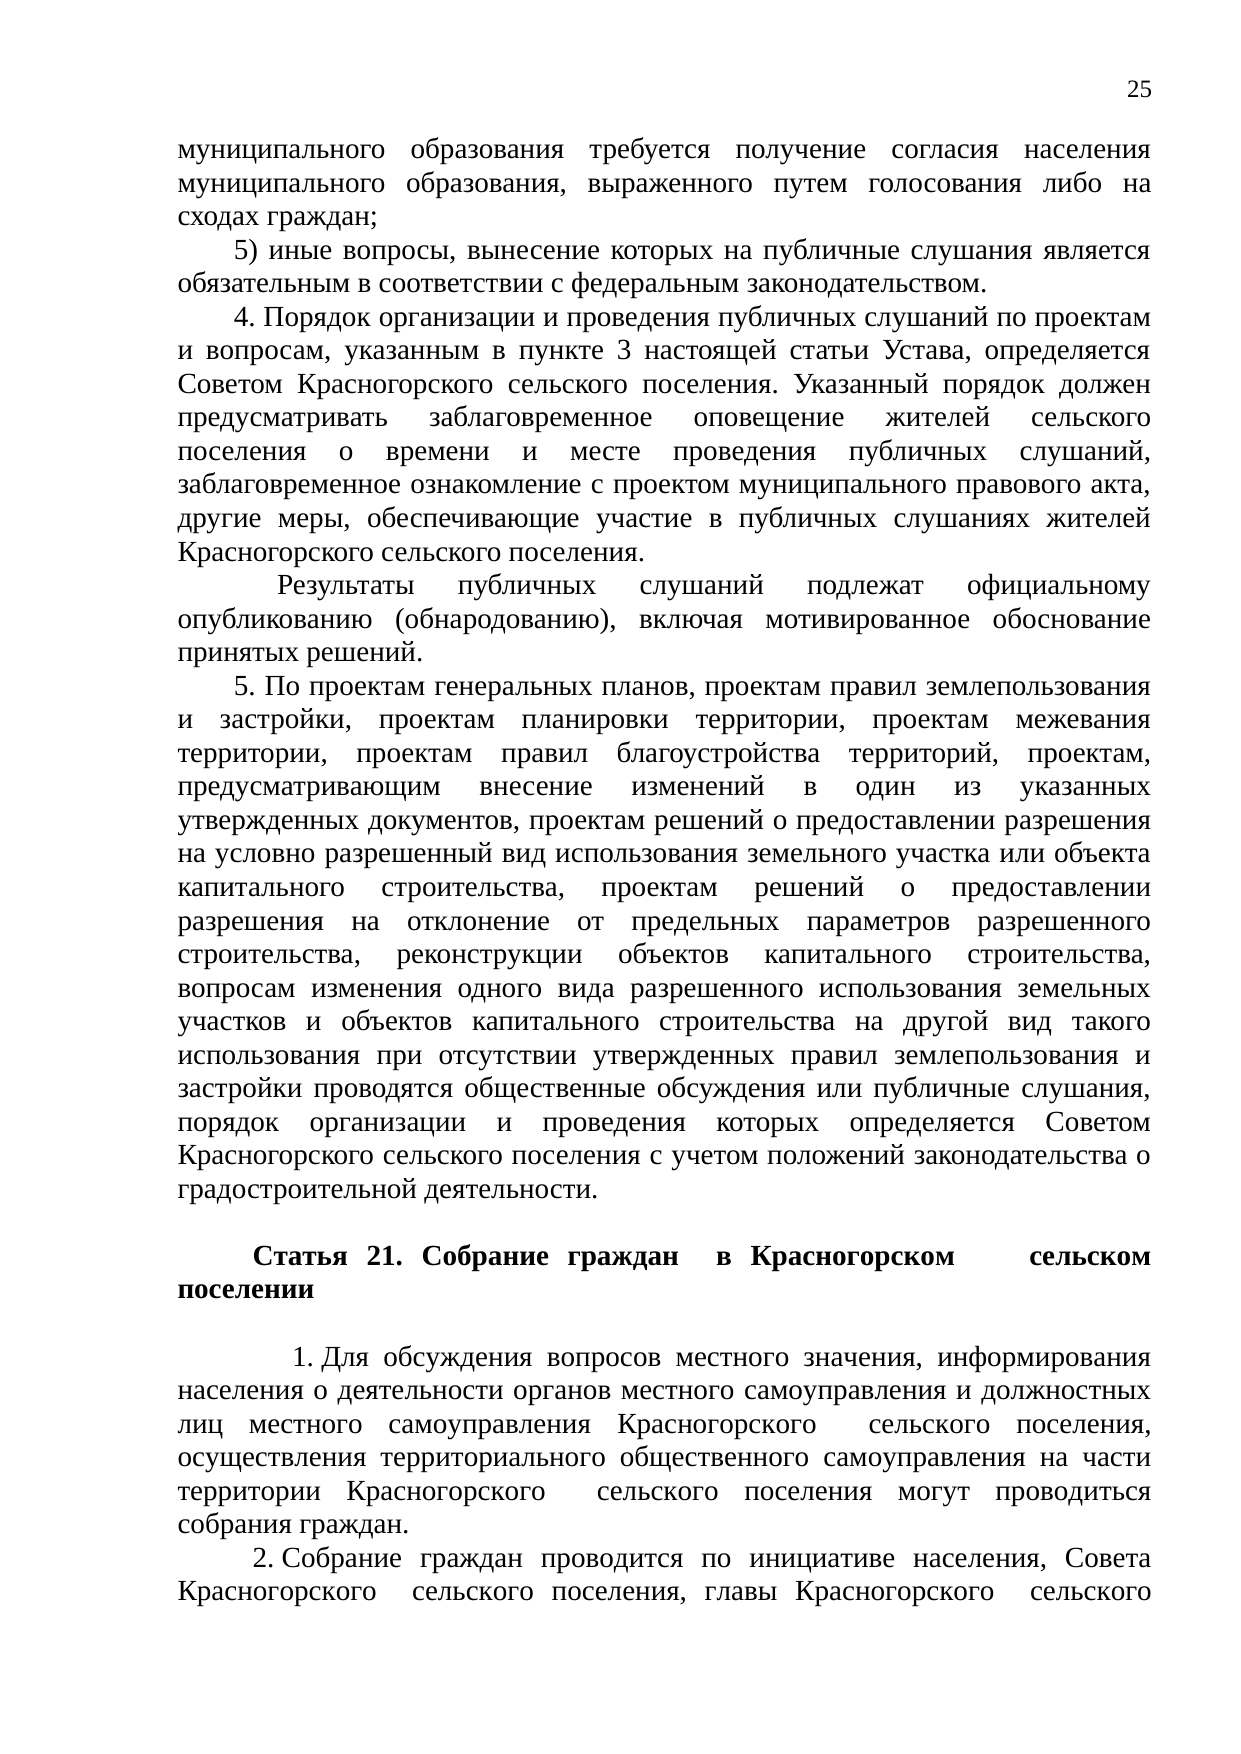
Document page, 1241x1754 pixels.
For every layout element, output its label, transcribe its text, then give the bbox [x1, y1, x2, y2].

text Статья 21. Собрание граждан в Красногорском сельском поселении [177, 1238, 1152, 1305]
text 5. По проектам генеральных планов, проектам правил землепользования и застройки, проектам планировки территории, проектам межевания территории, проектам правил благоустройства территорий, проектам, предусматривающим внесение изменений в один из указанных утвержденных документов, проектам решений о предоставлении разрешения на условно разрешенный вид использования земельного участка или объекта капитального строительства, проектам решений о предоставлении разрешения на отклонение от предельных параметров разрешенного строительства, реконструкции объектов капитального строительства, вопросам изменения одного вида разрешенного использования земельных участков и объектов капитального строительства на другой вид такого использования при отсутствии утвержденных правил землепользования и застройки проводятся общественные обсуждения или публичные слушания, порядок организации и проведения которых определяется Советом Красногорского сельского поселения с учетом положений законодательства о градостроительной деятельности. [177, 668, 1152, 1204]
text 4. Порядок организации и проведения публичных слушаний по проектам и вопросам, указанным в пункте 3 настоящей статьи Устава, определяется Советом Красногорского сельского поселения. Указанный порядок должен предусматривать заблаговременное оповещение жителей сельского поселения о времени и месте проведения публичных слушаний, заблаговременное ознакомление с проектом муниципального правового акта, другие меры, обеспечивающие участие в публичных слушаниях жителей Красногорского сельского поселения. [177, 299, 1152, 567]
text 5) иные вопросы, вынесение которых на публичные слушания является обязательным в соответствии с федеральным законодательством. [177, 232, 1152, 299]
text Результаты публичных слушаний подлежат официальному опубликованию (обнародованию), включая мотивированное обоснование принятых решений. [177, 567, 1152, 668]
text 1. Для обсуждения вопросов местного значения, информирования населения о деятельности органов местного самоуправления и должностных лиц местного самоуправления Красногорского сельского поселения, осуществления территориального общественного самоуправления на части территории Красногорского сельского поселения могут проводиться собрания граждан. [177, 1339, 1152, 1540]
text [177, 1540, 1152, 1607]
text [177, 131, 1152, 232]
